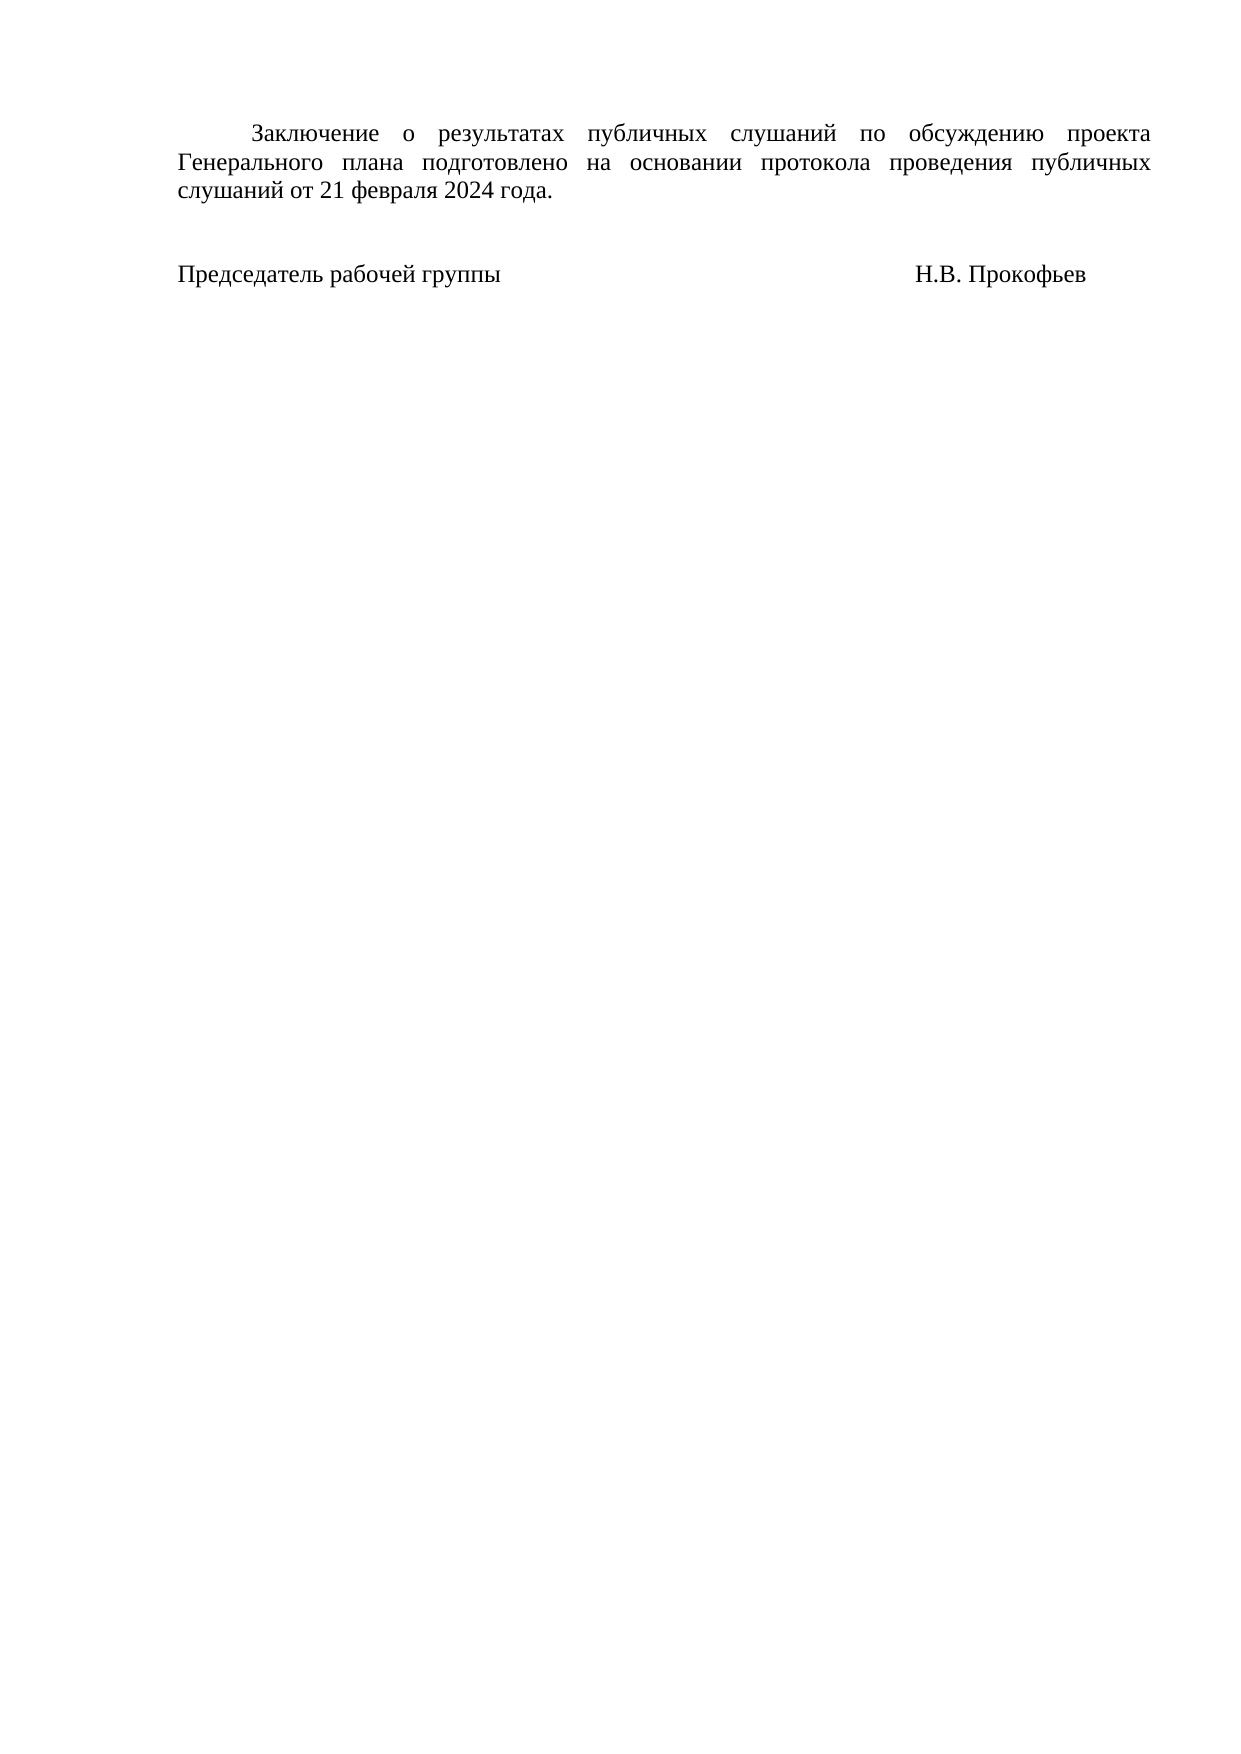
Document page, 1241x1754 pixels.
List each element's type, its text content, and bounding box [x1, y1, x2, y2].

text Председатель рабочей группы Н.В. Прокофьев [177, 259, 1152, 288]
text Заключение о результатах публичных слушаний по обсуждению проекта Генерального плана подготовлено на основании протокола проведения публичных слушаний от 21 февраля 2024 года. [177, 118, 1152, 204]
